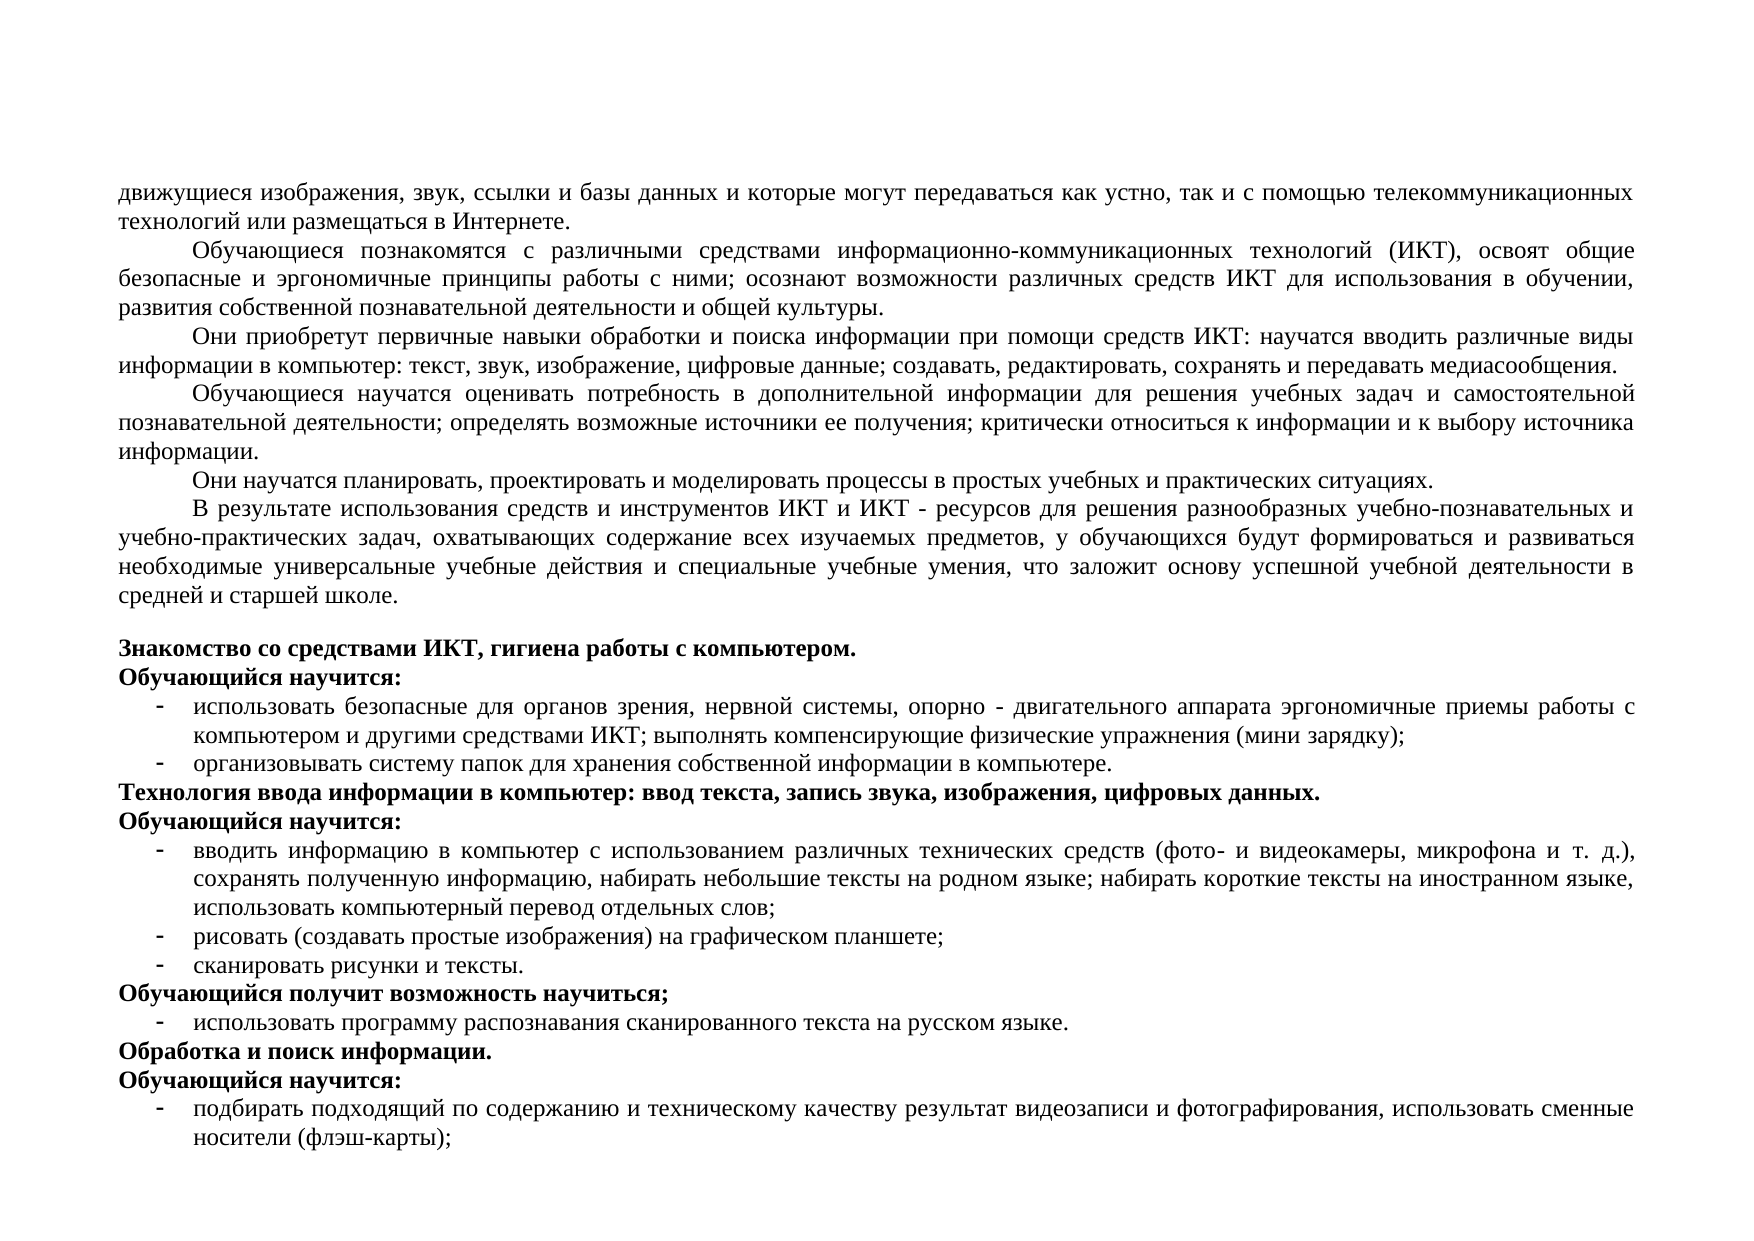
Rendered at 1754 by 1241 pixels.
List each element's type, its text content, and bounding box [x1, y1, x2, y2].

list рисовать (создавать простые изображения) на графическом планшете; [156, 921, 1636, 950]
text В результате использования средств и инструментов ИКТ и ИКТ - ресурсов для решения разнообразных учебно-познавательных и учебно-практических задач, охватывающих содержание всех изучаемых предметов, у обучающихся будут формироваться и развиваться необходимые универсальные учебные действия и специальные учебные умения, что заложит основу успешной учебной деятельности в средней и старшей школе. [118, 493, 1636, 608]
text Они научатся планировать, проектировать и моделировать процессы в простых учебных и практических ситуациях. [118, 465, 1636, 493]
text Обучающиеся познакомятся с различными средствами информационно-коммуникационных технологий (ИКТ), освоят общие безопасные и эргономичные принципы работы с ними; осознают возможности различных средств ИКТ для использования в обучении, развития собственной познавательной деятельности и общей культуры. [118, 235, 1636, 321]
list организовывать систему папок для хранения собственной информации в компьютере. [156, 748, 1636, 777]
list сканировать рисунки и тексты. [156, 950, 1636, 978]
text Обучающийся научится: [118, 662, 1636, 691]
text Они приобретут первичные навыки обработки и поиска информации при помощи средств ИКТ: научатся вводить различные виды информации в компьютер: текст, звук, изображение, цифровые данные; создавать, редактировать, сохранять и передавать медиасообщения. [118, 321, 1636, 378]
list вводить информацию в компьютер с использованием различных технических средств (фото- и видеокамеры, микрофона и т. д.), сохранять полученную информацию, набирать небольшие тексты на родном языке; набирать короткие тексты на иностранном языке, использовать компьютерный перевод отдельных слов; [156, 835, 1636, 921]
list использовать безопасные для органов зрения, нервной системы, опорно - двигательного аппарата эргономичные приемы работы с компьютером и другими средствами ИКТ; выполнять компенсирующие физические упражнения (мини зарядку); [156, 691, 1636, 748]
text Обработка и поиск информации. [118, 1036, 1636, 1065]
list подбирать подходящий по содержанию и техническому качеству результат видеозаписи и фотографирования, использовать сменные носители (флэш-карты); [156, 1093, 1636, 1151]
text Обучающийся получит возможность научиться; [118, 978, 1636, 1007]
text Обучающийся научится: [118, 1065, 1636, 1093]
text Знакомство со средствами ИКТ, гигиена работы с компьютером. [118, 633, 1636, 662]
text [118, 177, 1636, 235]
text Обучающийся научится: [118, 806, 1636, 835]
list использовать программу распознавания сканированного текста на русском языке. [156, 1007, 1636, 1036]
text Технология ввода информации в компьютер: ввод текста, запись звука, изображения, цифровых данных. [118, 777, 1636, 806]
text Обучающиеся научатся оценивать потребность в дополнительной информации для решения учебных задач и самостоятельной познавательной деятельности; определять возможные источники ее получения; критически относиться к информации и к выбору источника информации. [118, 378, 1636, 465]
